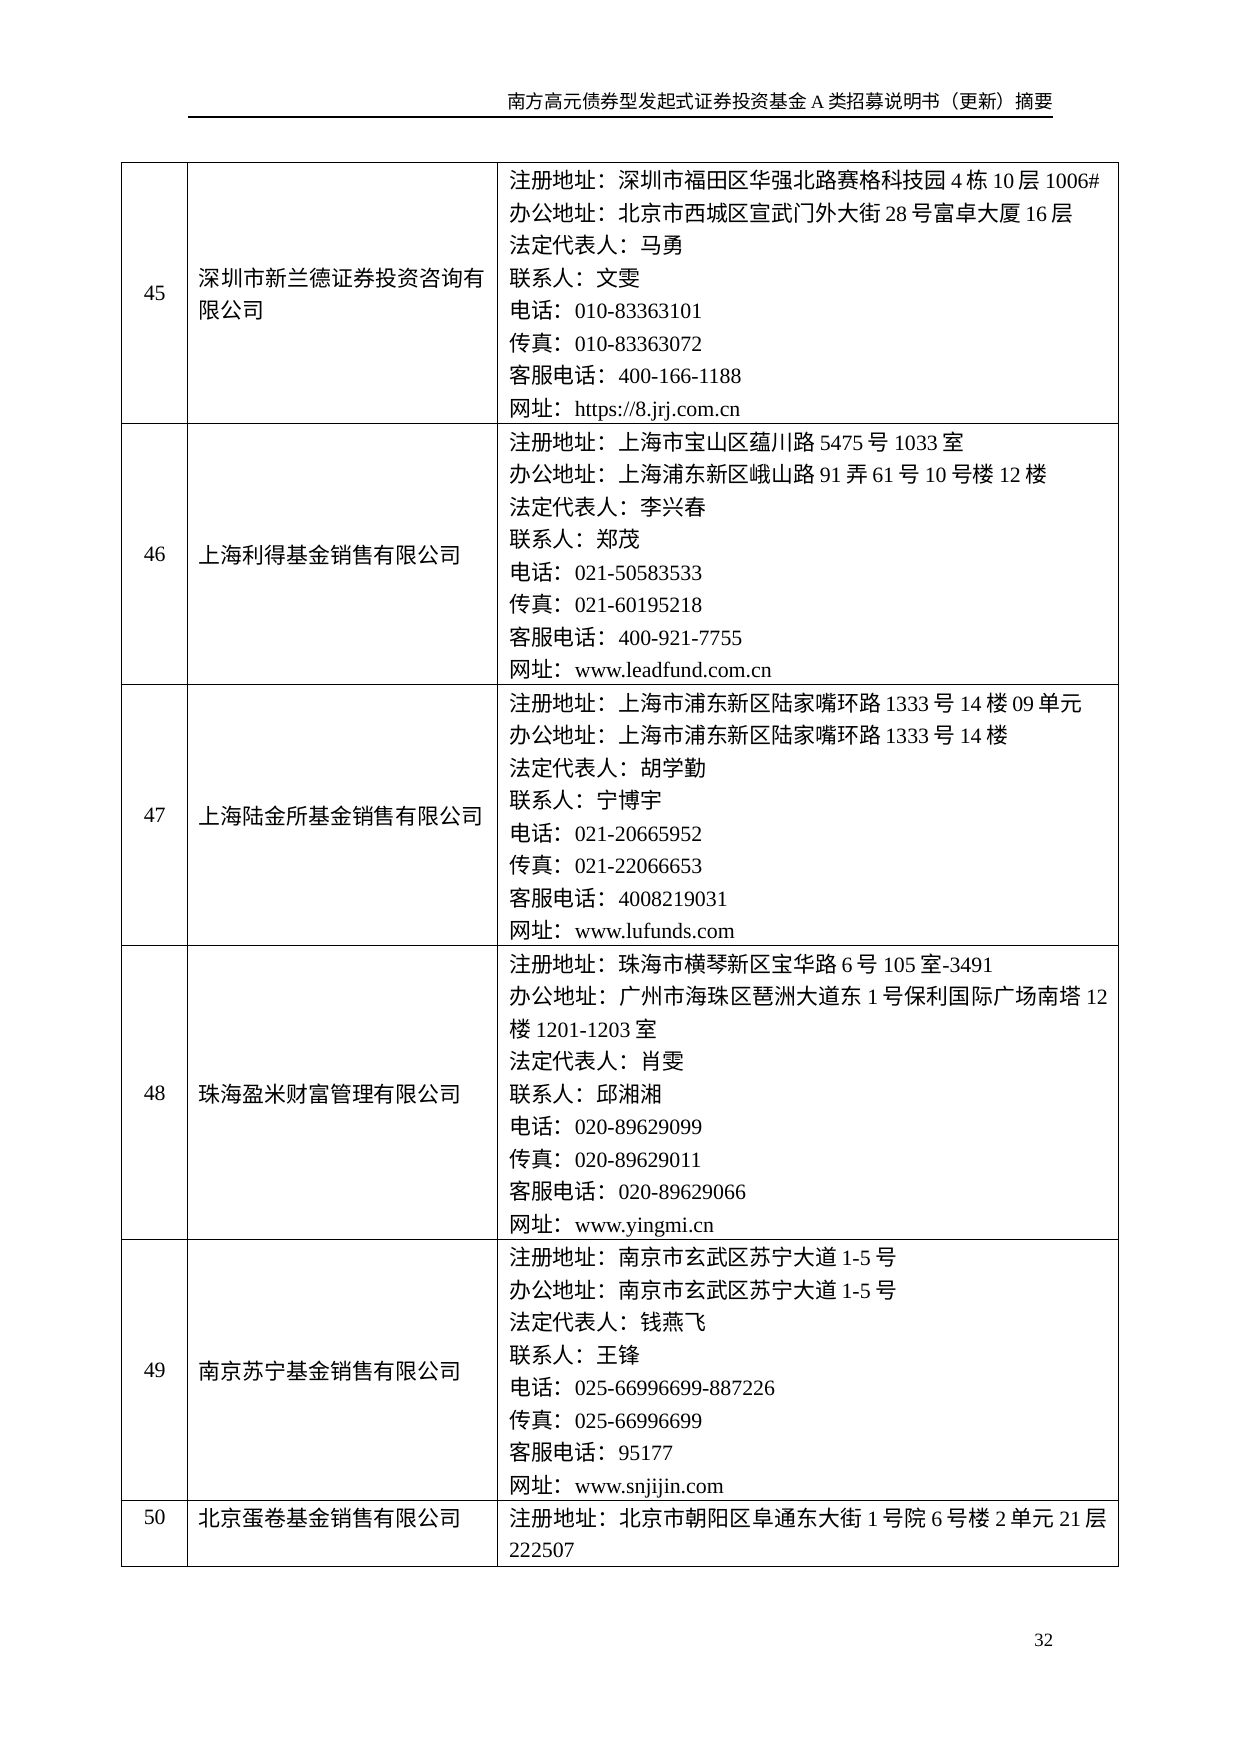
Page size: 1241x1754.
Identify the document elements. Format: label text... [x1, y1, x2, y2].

table_cell 46 [122, 424, 187, 684]
table_cell 南京苏宁基金销售有限公司 [188, 1240, 497, 1500]
table_cell 珠海盈米财富管理有限公司 [188, 946, 497, 1239]
table_cell 50 [122, 1501, 187, 1566]
table_cell 北京蛋卷基金销售有限公司 [188, 1501, 497, 1566]
table_cell 注册地址：上海市宝山区蕴川路5475号1033室 办公地址：上海浦东新区峨山路91弄61号10号楼12楼 法定代表人：李兴春 联系人：郑茂 电话：021-50583533 传真：021-60195218 客服电话：400-921-7755 网址：www.leadfund.com.cn [498, 424, 1118, 684]
table_cell 上海陆金所基金销售有限公司 [188, 685, 497, 945]
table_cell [498, 1501, 1118, 1566]
table_cell 注册地址：上海市浦东新区陆家嘴环路1333号14楼09单元 办公地址：上海市浦东新区陆家嘴环路1333号14楼 法定代表人：胡学勤 联系人：宁博宇 电话：021-20665952 传真：021-22066653 客服电话：4008219031 网址：www.lufunds.com [498, 685, 1118, 945]
table_cell 45 [122, 163, 187, 423]
table_cell 上海利得基金销售有限公司 [188, 424, 497, 684]
table_cell 注册地址：珠海市横琴新区宝华路6号105室-3491 办公地址：广州市海珠区琶洲大道东1号保利国际广场南塔12楼 1201-1203室 法定代表人：肖雯 联系人：邱湘湘 电话：020-89629099 传真：020-89629011 客服电话：020-89629066 网址：www.yingmi.cn [498, 946, 1118, 1239]
table_cell 49 [122, 1240, 187, 1500]
table_cell 48 [122, 946, 187, 1239]
table_cell 47 [122, 685, 187, 945]
table_cell 注册地址：深圳市福田区华强北路赛格科技园4栋10层1006# 办公地址：北京市西城区宣武门外大街28号富卓大厦16层 法定代表人：马勇 联系人：文雯 电话：010-83363101 传真：010-83363072 客服电话：400-166-1188 网址：https://8.jrj.com.cn [498, 163, 1118, 423]
table_cell 深圳市新兰德证券投资咨询有限公司 [188, 163, 497, 423]
table_cell 注册地址：南京市玄武区苏宁大道1-5号 办公地址：南京市玄武区苏宁大道1-5号 法定代表人：钱燕飞 联系人：王锋 电话：025-66996699-887226 传真：025-66996699 客服电话：95177 网址：www.snjijin.com [498, 1240, 1118, 1500]
